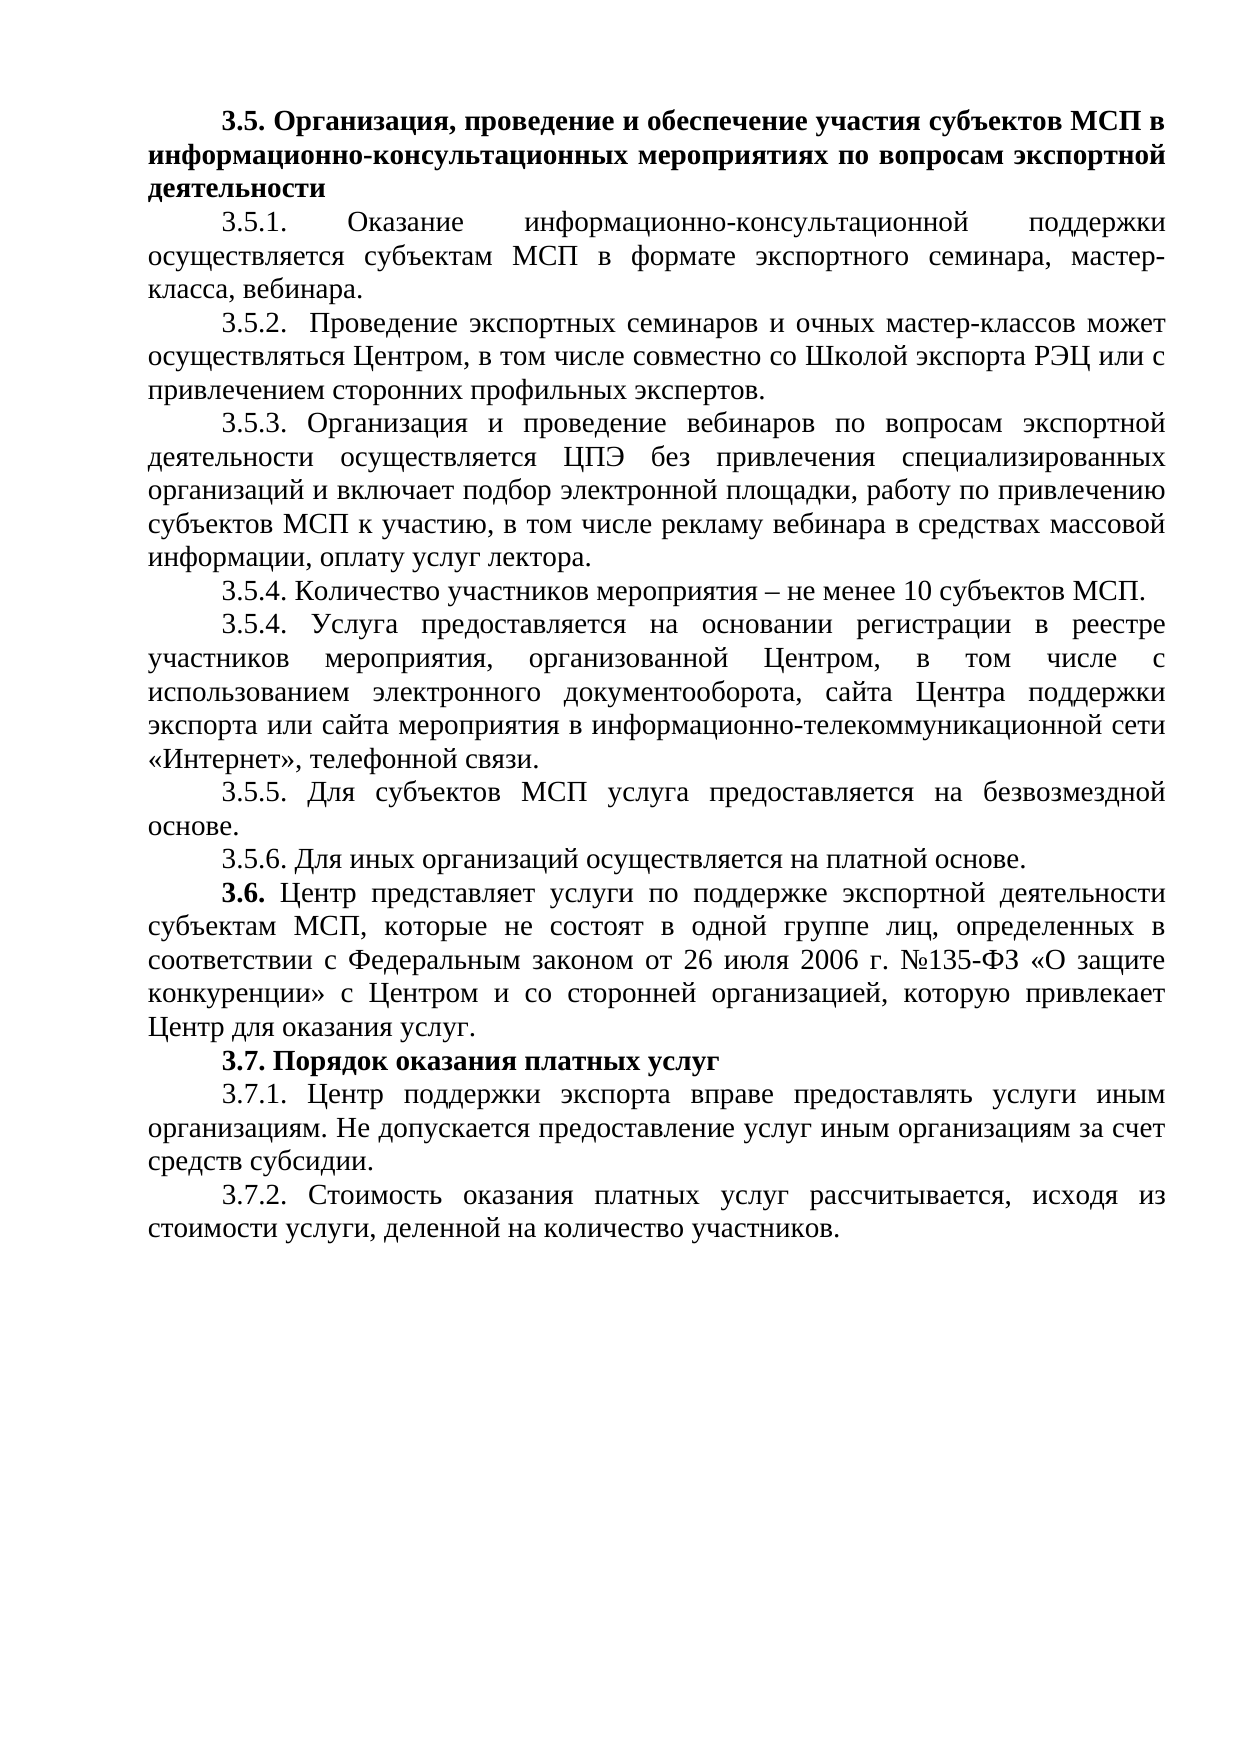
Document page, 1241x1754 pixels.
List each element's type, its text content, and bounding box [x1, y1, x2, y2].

text 3.5.5. Для субъектов МСП услуга предоставляется на безвозмездной основе. [148, 774, 1167, 841]
text 3.7.1. Центр поддержки экспорта вправе предоставлять услуги иным организациям. Не допускается предоставление услуг иным организациям за счет средств субсидии. [148, 1076, 1167, 1177]
text 3.5. Организация, проведение и обеспечение участия субъектов МСП в информационно-консультационных мероприятиях по вопросам экспортной деятельности [148, 103, 1167, 204]
text 3.5.4. Количество участников мероприятия – не менее 10 субъектов МСП. [148, 573, 1167, 607]
text 3.5.4. Услуга предоставляется на основании регистрации в реестре участников мероприятия, организованной Центром, в том числе с использованием электронного документооборота, сайта Центра поддержки экспорта или сайта мероприятия в информационно-телекоммуникационной сети «Интернет», телефонной связи. [148, 607, 1167, 774]
text 3.5.6. Для иных организаций осуществляется на платной основе. [148, 841, 1167, 875]
text 3.7.2. Стоимость оказания платных услуг рассчитывается, исходя из стоимости услуги, деленной на количество участников. [148, 1177, 1167, 1244]
text 3.5.3. Организация и проведение вебинаров по вопросам экспортной деятельности осуществляется ЦПЭ без привлечения специализированных организаций и включает подбор электронной площадки, работу по привлечению субъектов МСП к участию, в том числе рекламу вебинара в средствах массовой информации, оплату услуг лектора. [148, 405, 1167, 573]
text 3.6. Центр представляет услуги по поддержке экспортной деятельности субъектам МСП, которые не состоят в одной группе лиц, определенных в соответствии с Федеральным законом от 26 июля 2006 г. №135-ФЗ «О защите конкуренции» с Центром и со сторонней организацией, которую привлекает Центр для оказания услуг. [148, 875, 1167, 1043]
text 3.7. Порядок оказания платных услуг [148, 1043, 1167, 1076]
text 3.5.1. Оказание информационно-консультационной поддержки осуществляется субъектам МСП в формате экспортного семинара, мастер-класса, вебинара. [148, 204, 1167, 305]
text 3.5.2. Проведение экспортных семинаров и очных мастер-классов может осуществляться Центром, в том числе совместно со Школой экспорта РЭЦ или с привлечением сторонних профильных экспертов. [148, 305, 1167, 405]
